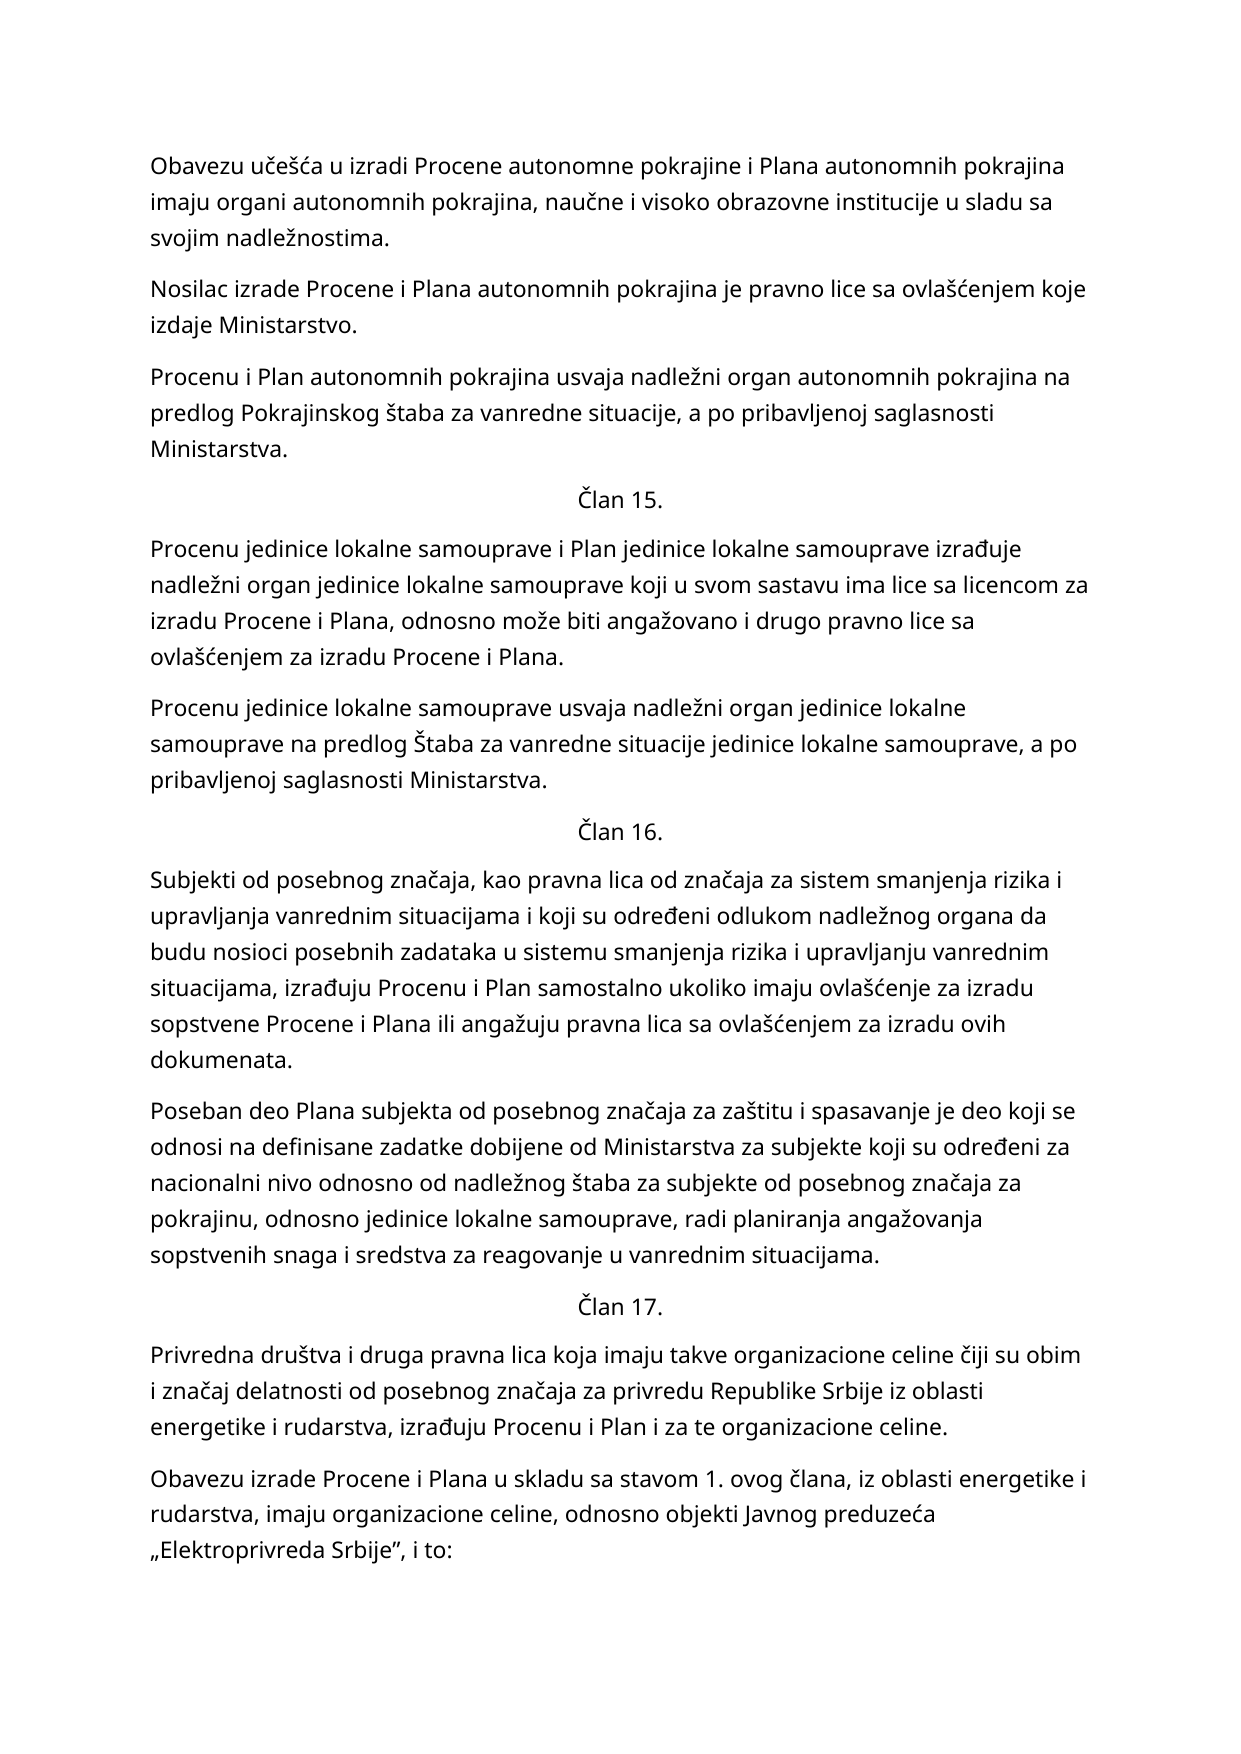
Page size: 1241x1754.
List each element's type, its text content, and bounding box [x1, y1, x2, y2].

text Član 15. [150, 484, 1090, 516]
text Član 17. [150, 1291, 1090, 1322]
text Subjekti od posebnog značaja, kao pravna lica od značaja za sistem smanjenja rizika i upravlјanja vanrednim situacijama i koji su određeni odlukom nadležnog organa da budu nosioci posebnih zadataka u sistemu smanjenja rizika i upravlјanju vanrednim situacijama, izrađuju Procenu i Plan samostalno ukoliko imaju ovlašćenje za izradu sopstvene Procene i Plana ili angažuju pravna lica sa ovlašćenjem za izradu ovih dokumenata. [150, 864, 1090, 1075]
text Obavezu učešća u izradi Procene autonomne pokrajine i Plana autonomnih pokrajina imaju organi autonomnih pokrajina, naučne i visoko obrazovne institucije u sladu sa svojim nadležnostima. [150, 150, 1090, 253]
text Procenu jedinice lokalne samouprave usvaja nadležni organ jedinice lokalne samouprave na predlog Štaba za vanredne situacije jedinice lokalne samouprave, a po pribavlјenoj saglasnosti Ministarstva. [150, 692, 1090, 795]
text Procenu jedinice lokalne samouprave i Plan jedinice lokalne samouprave izrađuje nadležni organ jedinice lokalne samouprave koji u svom sastavu ima lice sa licencom za izradu Procene i Plana, odnosno može biti angažovano i drugo pravno lice sa ovlašćenjem za izradu Procene i Plana. [150, 533, 1090, 672]
text Član 16. [150, 816, 1090, 847]
text Privredna društva i druga pravna lica koja imaju takve organizacione celine čiji su obim i značaj delatnosti od posebnog značaja za privredu Republike Srbije iz oblasti energetike i rudarstva, izrađuju Procenu i Plan i za te organizacione celine. [150, 1339, 1090, 1442]
text Procenu i Plan autonomnih pokrajina usvaja nadležni organ autonomnih pokrajina na predlog Pokrajinskog štaba za vanredne situacije, a po pribavlјenoj saglasnosti Ministarstva. [150, 361, 1090, 464]
text Nosilac izrade Procene i Plana autonomnih pokrajina je pravno lice sa ovlašćenjem koje izdaje Ministarstvo. [150, 273, 1090, 341]
text Poseban deo Plana subjekta od posebnog značaja za zaštitu i spasavanje je deo koji se odnosi na definisane zadatke dobijene od Ministarstva za subjekte koji su određeni za nacionalni nivo odnosno od nadležnog štaba za subjekte od posebnog značaja za pokrajinu, odnosno jedinice lokalne samouprave, radi planiranja angažovanja sopstvenih snaga i sredstva za reagovanje u vanrednim situacijama. [150, 1095, 1090, 1270]
text Obavezu izrade Procene i Plana u skladu sa stavom 1. ovog člana, iz oblasti energetike i rudarstva, imaju organizacione celine, odnosno objekti Javnog preduzeća „Elektroprivreda Srbijeˮ, i to: [150, 1462, 1090, 1566]
